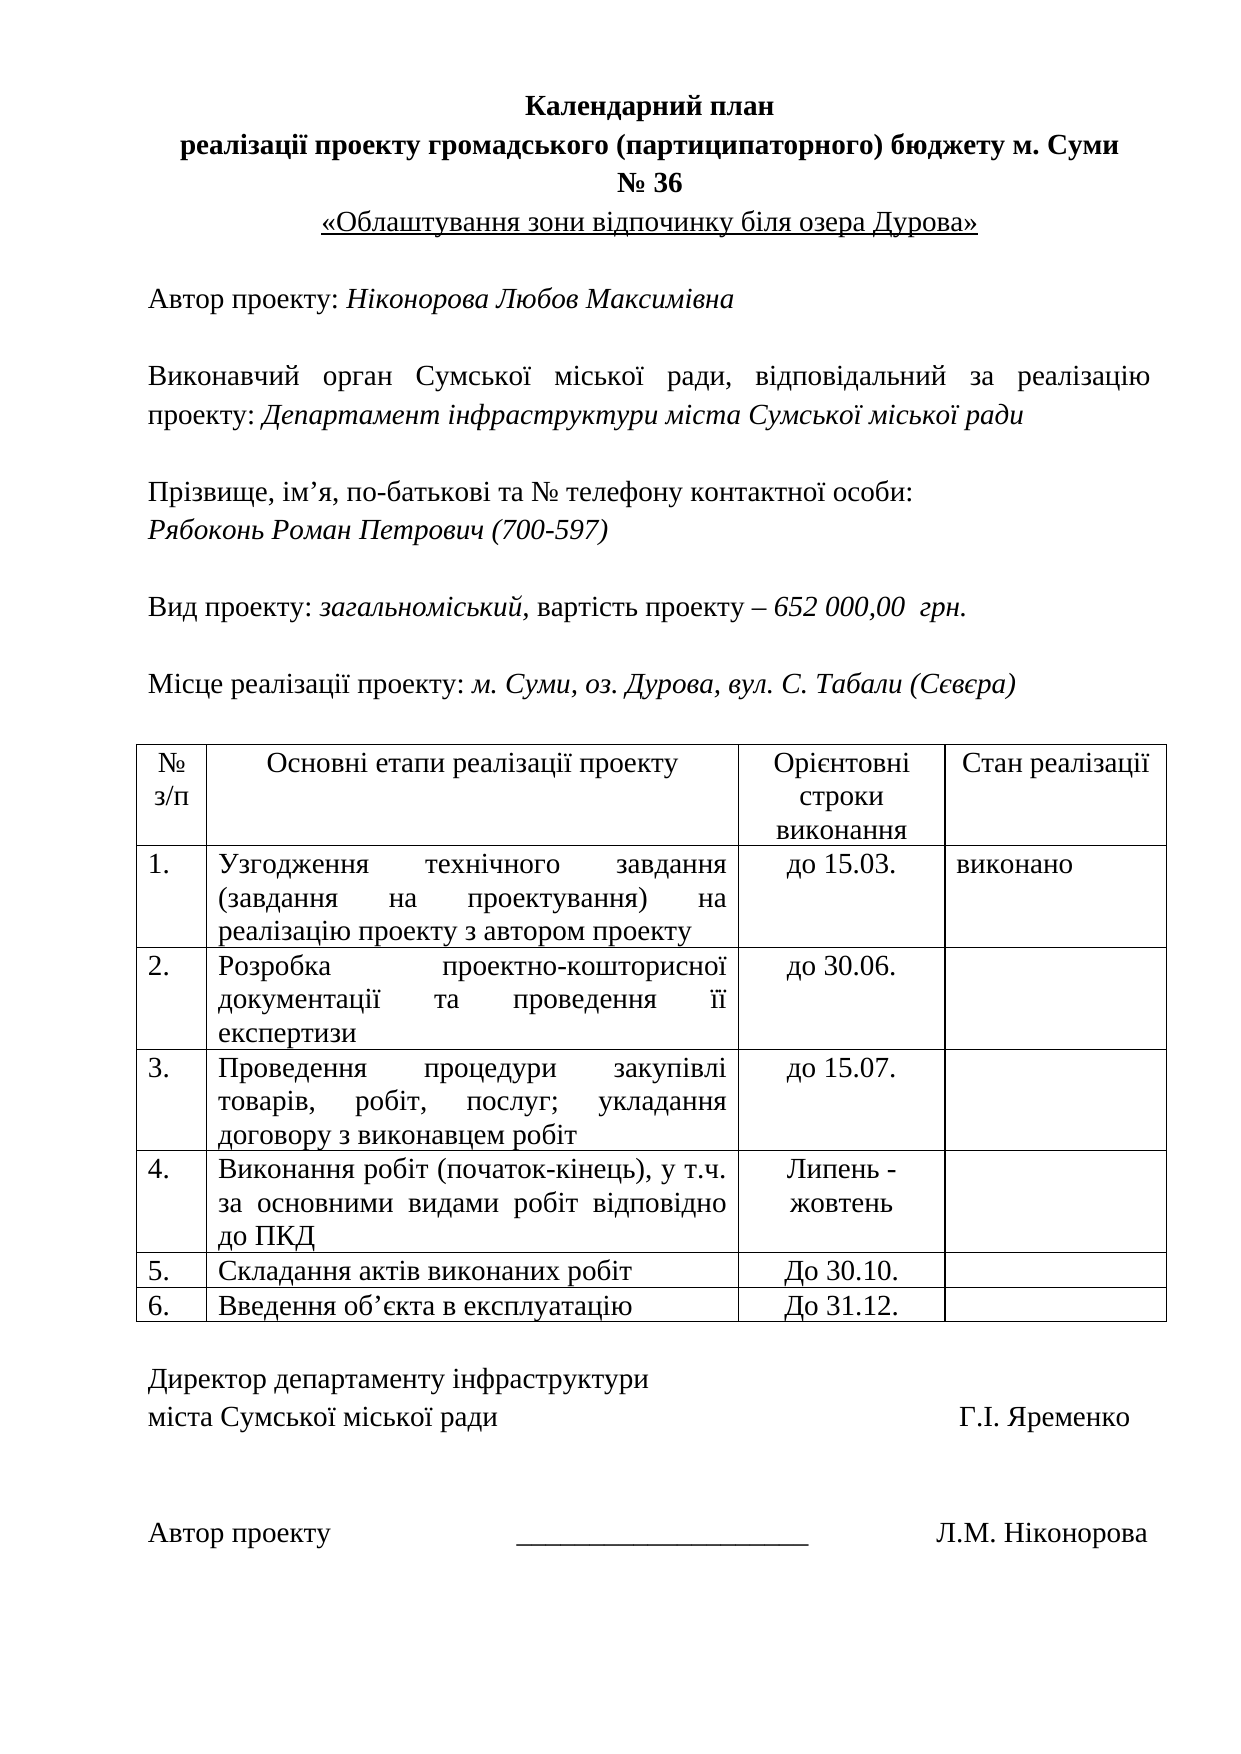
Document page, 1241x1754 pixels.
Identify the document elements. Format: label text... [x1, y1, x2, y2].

text «Облаштування зони відпочинку біля озера Дурова» [148, 204, 1152, 238]
table_cell до 15.07. [739, 1050, 944, 1150]
table_cell 3. [137, 1050, 206, 1150]
text Прізвище, ім’я, по-батькові та № телефону контактної особи: [148, 474, 1152, 507]
text міста Сумської міської ради Г.І. Яременко [148, 1399, 1152, 1433]
text № 36 [148, 166, 1152, 199]
table_cell [946, 948, 1166, 1049]
table_cell До 31.12. [739, 1288, 944, 1321]
table_cell 6. [137, 1288, 206, 1321]
text Місце реалізації проекту: м. Суми, оз. Дурова, вул. С. Табали (Сєвєра) [148, 667, 1152, 700]
table_cell 2. [137, 948, 206, 1049]
table_header Орієнтовні строки виконання [739, 745, 944, 845]
text Рябоконь Роман Петрович (700-597) [148, 512, 1152, 546]
table_cell Розробка проектно-кошторисної документації та проведення її експертизи [207, 948, 738, 1049]
table_cell Введення об’єкта в експлуатацію [207, 1288, 738, 1321]
table_header № з/п [137, 745, 206, 845]
table_cell [946, 1288, 1166, 1321]
text Вид проекту: загальноміський, вартість проекту – 652 000,00 грн. [148, 589, 1152, 623]
text Автор проекту: Ніконорова Любов Максимівна [148, 281, 1152, 315]
table_cell до 15.03. [739, 846, 944, 947]
table_header Стан реалізації [946, 745, 1166, 845]
table_cell 4. [137, 1151, 206, 1252]
table_cell виконано [946, 846, 1166, 947]
table_cell 1. [137, 846, 206, 947]
text Директор департаменту інфраструктури [148, 1361, 1152, 1394]
table_cell [946, 1151, 1166, 1252]
text Виконавчий орган Сумської міської ради, відповідальний за реалізацію проекту: Департамент інфраструктури міста Сумської міської ради [148, 358, 1152, 430]
text реалізації проекту громадського (партиципаторного) бюджету м. Суми [148, 127, 1152, 161]
table_cell Проведення процедури закупівлі товарів, робіт, послуг; укладання договору з виконавцем робіт [207, 1050, 738, 1150]
table_header Основні етапи реалізації проекту [207, 745, 738, 845]
table_cell Узгодження технічного завдання (завдання на проектування) на реалізацію проекту з автором проекту [207, 846, 738, 947]
table_cell [946, 1253, 1166, 1287]
table_cell до 30.06. [739, 948, 944, 1049]
table_cell Складання актів виконаних робіт [207, 1253, 738, 1287]
table_cell [946, 1050, 1166, 1150]
table_cell Виконання робіт (початок-кінець), у т.ч. за основними видами робіт відповідно до ПКД [207, 1151, 738, 1252]
table_cell Липень - жовтень [739, 1151, 944, 1252]
text Календарний план [148, 88, 1152, 122]
text Автор проекту ____________________ Л.М. Ніконорова [148, 1515, 1152, 1548]
table_cell До 30.10. [739, 1253, 944, 1287]
table_cell 5. [137, 1253, 206, 1287]
